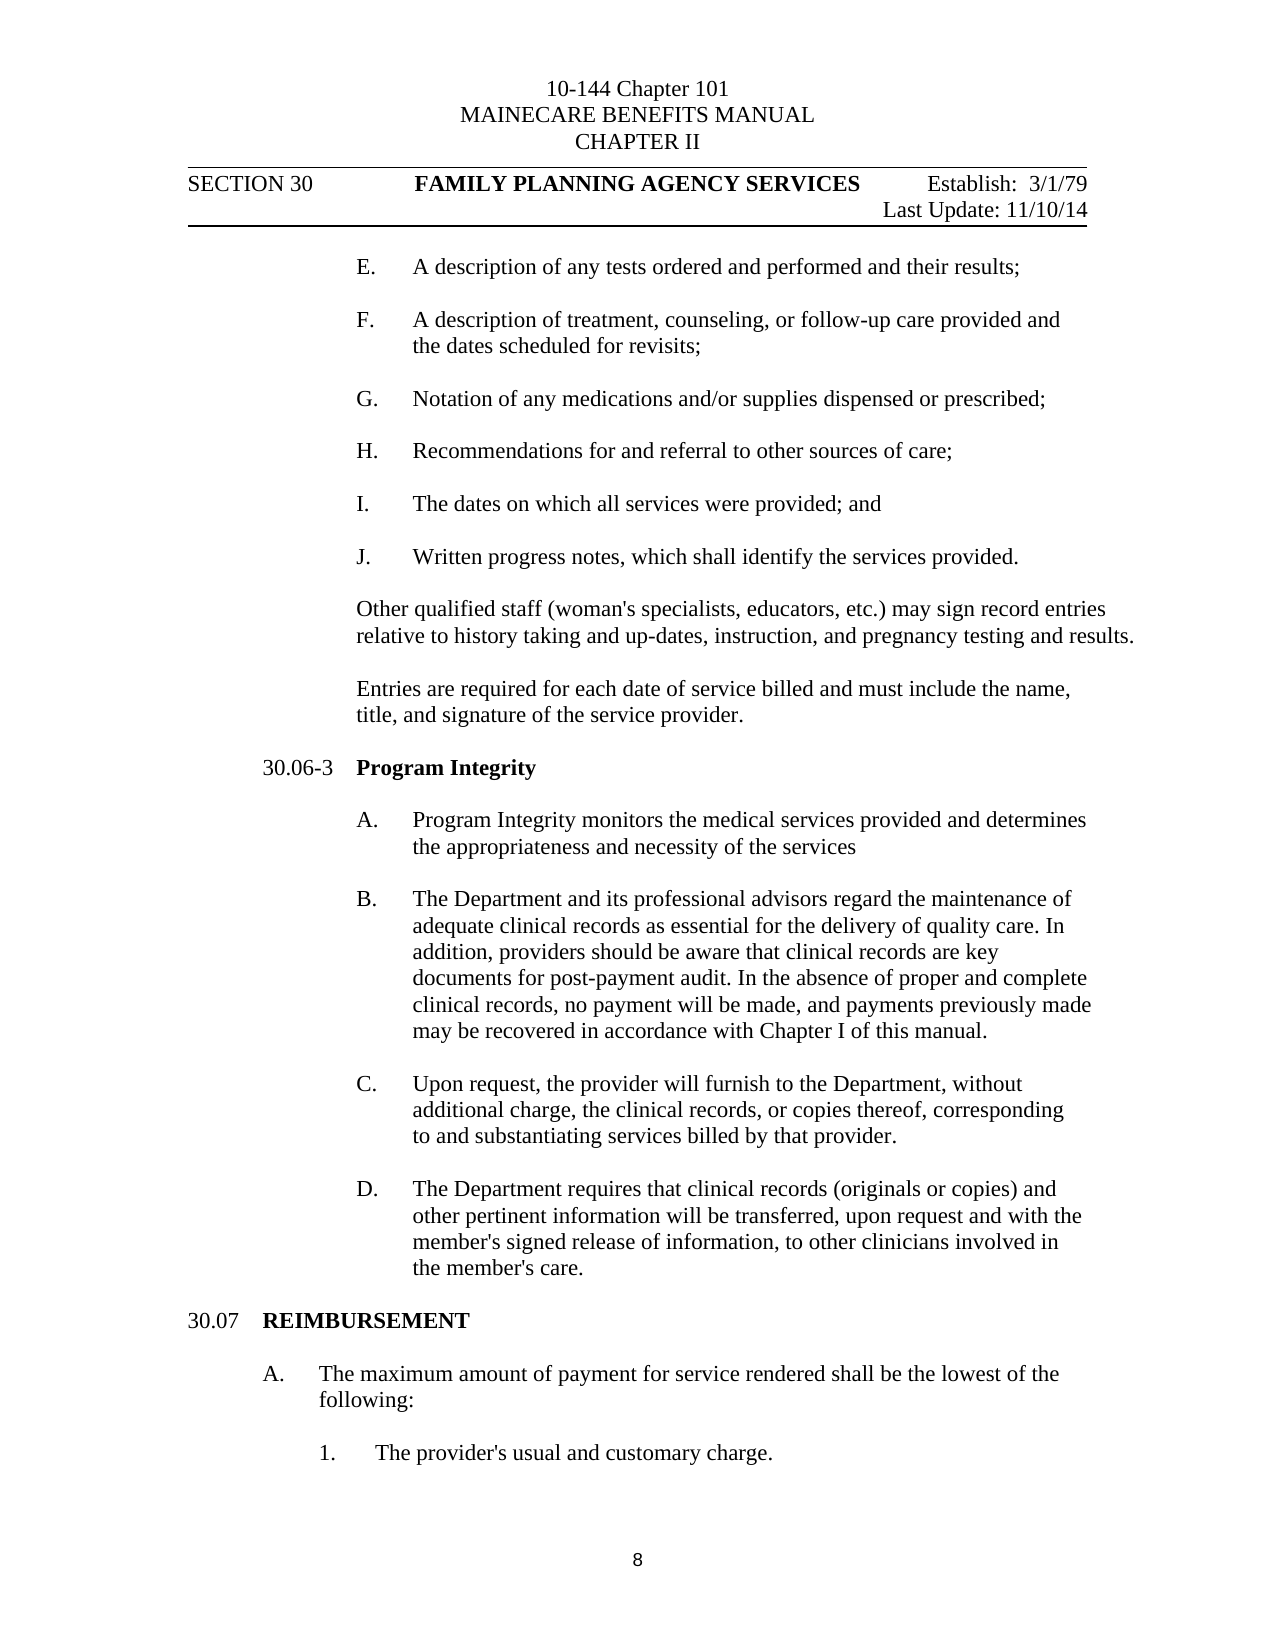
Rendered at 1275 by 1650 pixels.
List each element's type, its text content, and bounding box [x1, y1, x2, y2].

text G. Notation of any medications and/or supplies dispensed or prescribed; [356, 385, 1087, 411]
text I. The dates on which all services were provided; and [356, 490, 1087, 516]
text A. The maximum amount of payment for service rendered shall be the lowest of the following: [262, 1360, 1087, 1412]
text H. Recommendations for and referral to other sources of care; [356, 437, 1087, 464]
text J. Written progress notes, which shall identify the services provided. [356, 543, 1087, 569]
text A. Program Integrity monitors the medical services provided and determines the appropriateness and necessity of the services [356, 806, 1087, 859]
text 30.07 REIMBURSEMENT [187, 1307, 1087, 1333]
text Entries are required for each date of service billed and must include the name, title, and signature of the service provider. [356, 674, 1087, 727]
text 1. The provider's usual and customary charge. [319, 1439, 1087, 1465]
text C. Upon request, the provider will furnish to the Department, without additional charge, the clinical records, or copies thereof, corresponding to and substantiating services billed by that provider. [356, 1070, 1087, 1149]
text Other qualified staff (woman's specialists, educators, etc.) may sign record entries relative to history taking and up-dates, instruction, and pregnancy testing and results. [356, 596, 1161, 648]
text 30.06-3 Program Integrity [262, 754, 1087, 780]
text E. A description of any tests ordered and performed and their results; [356, 253, 1087, 279]
text F. A description of treatment, counseling, or follow-up care provided and the dates scheduled for revisits; [356, 306, 1087, 358]
text D. The Department requires that clinical records (originals or copies) and other pertinent information will be transferred, upon request and with the member's signed release of information, to other clinicians involved in the member's care. [356, 1175, 1087, 1281]
text B. The Department and its professional advisors regard the maintenance of adequate clinical records as essential for the delivery of quality care. In addition, providers should be aware that clinical records are key documents for post-payment audit. In the absence of proper and complete clinical records, no payment will be made, and payments previously made may be recovered in accordance with Chapter I of this manual. [356, 885, 1104, 1043]
